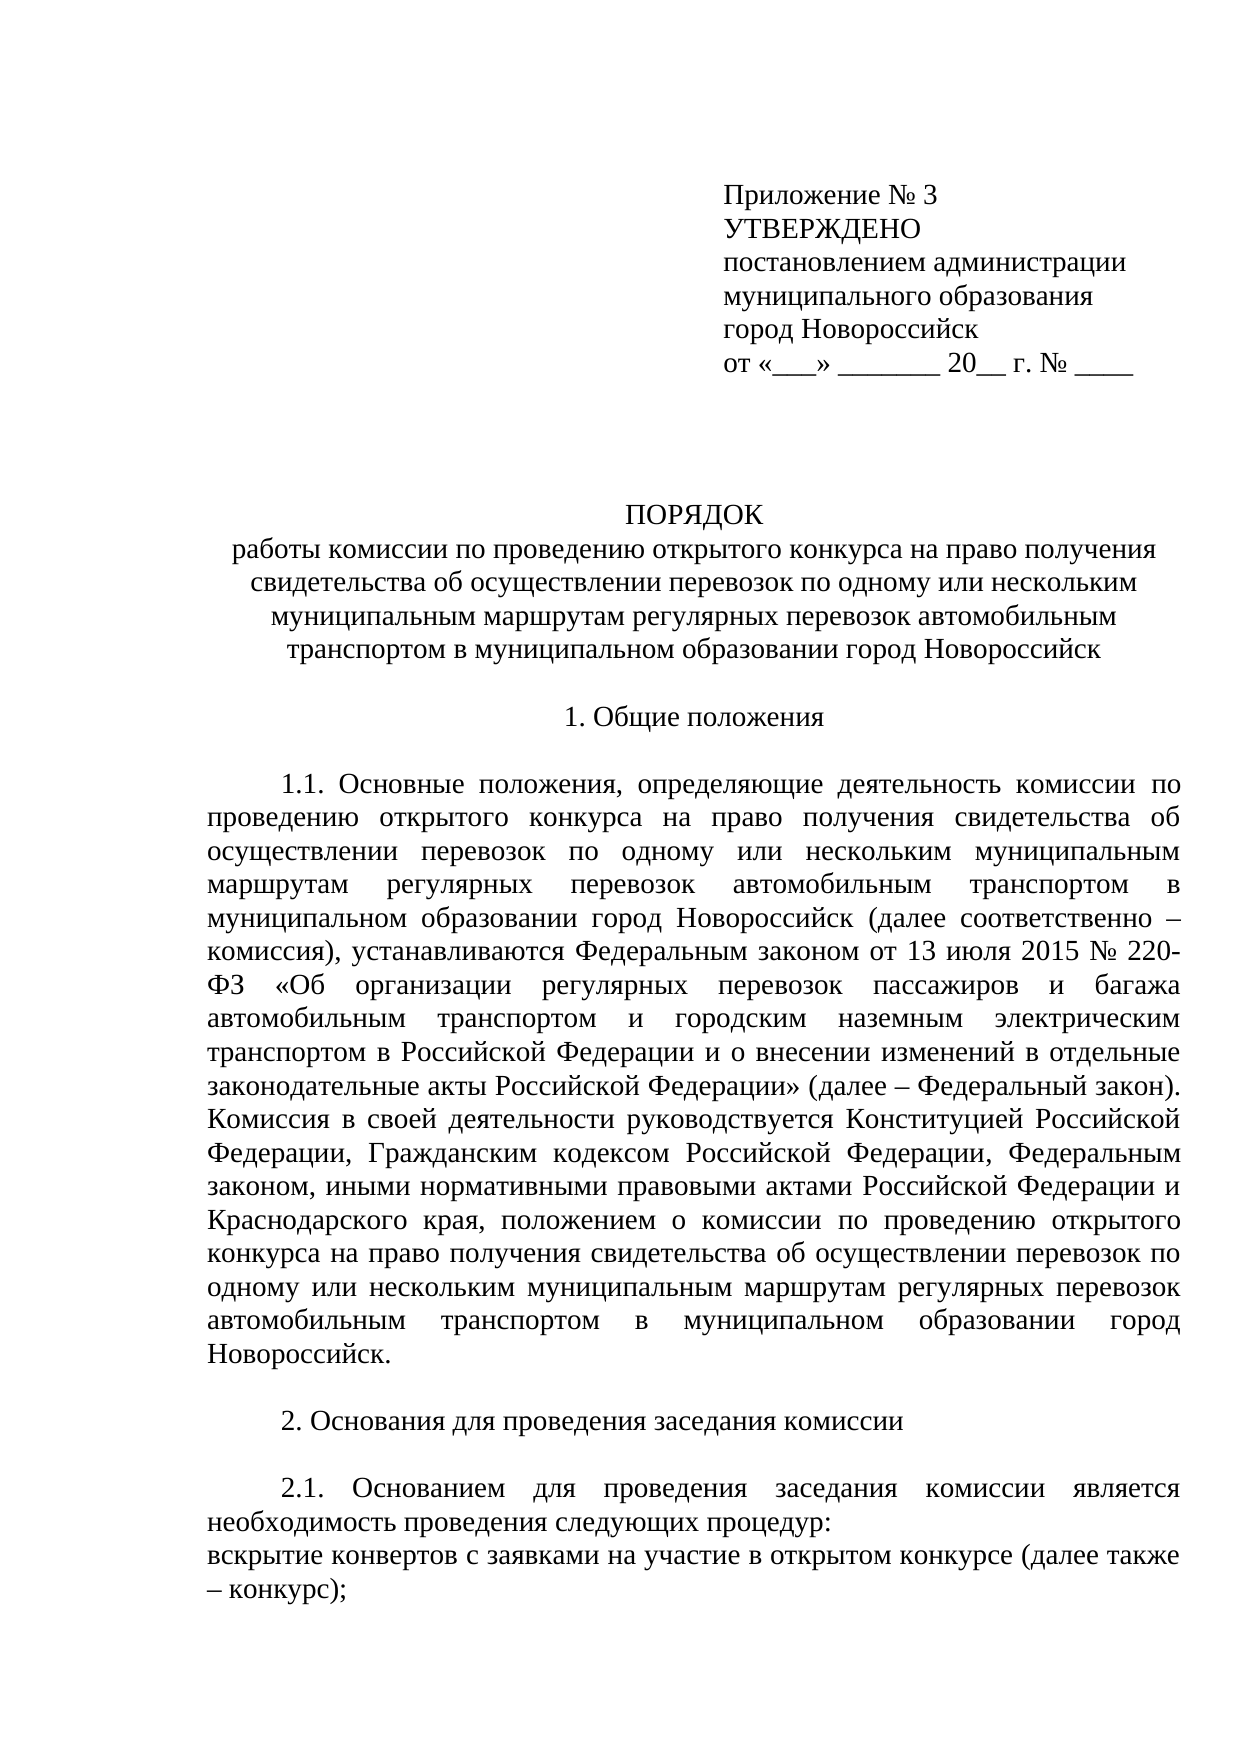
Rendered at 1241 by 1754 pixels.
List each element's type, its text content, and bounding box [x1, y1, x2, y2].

text 2. Основания для проведения заседания комиссии [207, 1403, 1181, 1437]
text от «___» _______ 20__ г. № ____ [723, 345, 1181, 379]
text ПОРЯДОК [207, 497, 1181, 531]
text 2.1. Основанием для проведения заседания комиссии является необходимость проведения следующих процедур: [207, 1470, 1181, 1537]
text 1. Общие положения [207, 699, 1181, 732]
text УТВЕРЖДЕНО [723, 211, 1181, 244]
text работы комиссии по проведению открытого конкурса на право получения свидетельства об осуществлении перевозок по одному или нескольким муниципальным маршрутам регулярных перевозок автомобильным транспортом в муниципальном образовании город Новороссийск [207, 531, 1181, 665]
text 1.1. Основные положения, определяющие деятельность комиссии по проведению открытого конкурса на право получения свидетельства об осуществлении перевозок по одному или нескольким муниципальным маршрутам регулярных перевозок автомобильным транспортом в муниципальном образовании город Новороссийск (далее соответственно – комиссия), устанавливаются Федеральным законом от 13 июля 2015 № 220-ФЗ «Об организации регулярных перевозок пассажиров и багажа автомобильным транспортом и городским наземным электрическим транспортом в Российской Федерации и о внесении изменений в отдельные законодательные акты Российской Федерации» (далее – Федеральный закон). Комиссия в своей деятельности руководствуется Конституцией Российской Федерации, Гражданским кодексом Российской Федерации, Федеральным законом, иными нормативными правовыми актами Российской Федерации и Краснодарского края, положением о комиссии по проведению открытого конкурса на право получения свидетельства об осуществлении перевозок по одному или нескольким муниципальным маршрутам регулярных перевозок автомобильным транспортом в муниципальном образовании город Новороссийск. [207, 766, 1181, 1369]
text постановлением администрации [723, 244, 1181, 278]
text муниципального образования [723, 278, 1181, 312]
text Приложение № 3 [723, 177, 1181, 211]
text вскрытие конвертов с заявками на участие в открытом конкурсе (далее также – конкурс); [207, 1537, 1181, 1604]
text город Новороссийск [723, 312, 1181, 345]
